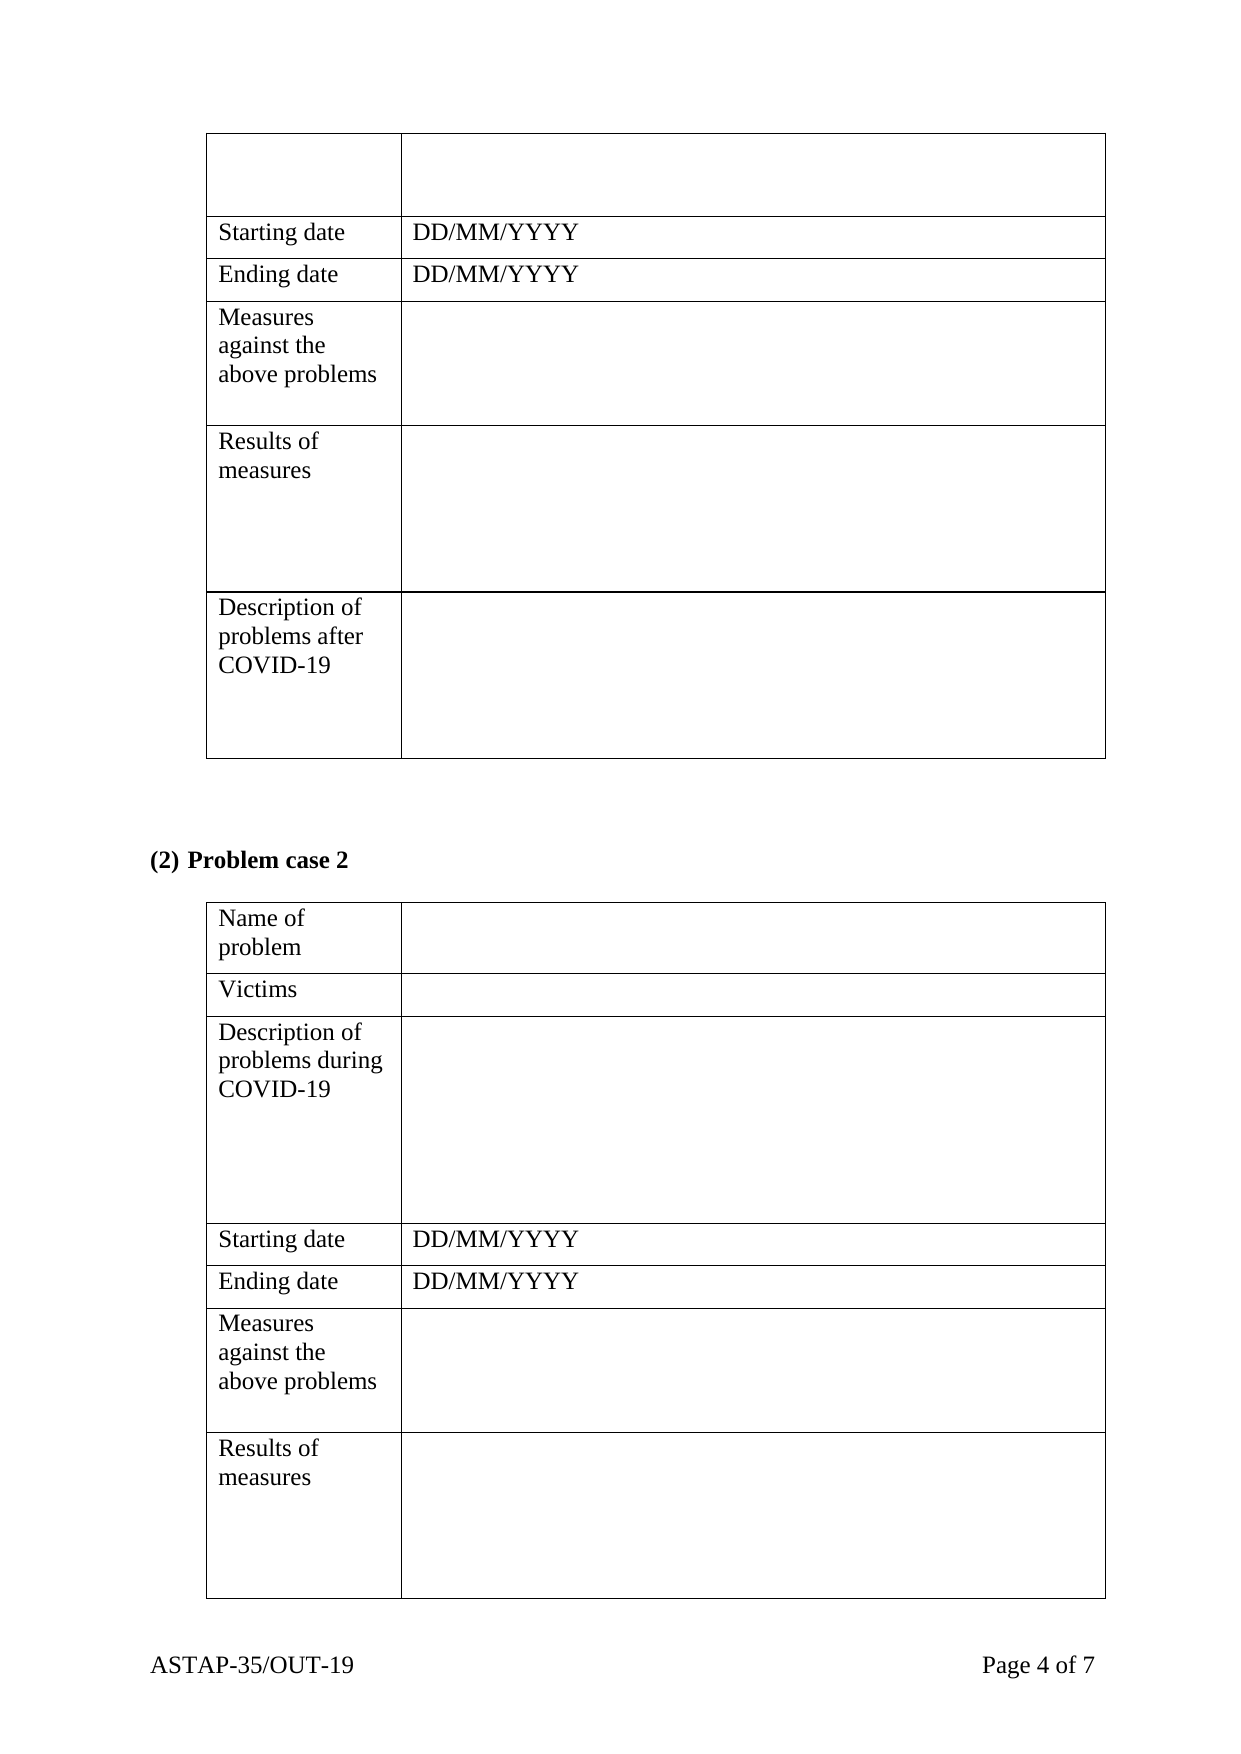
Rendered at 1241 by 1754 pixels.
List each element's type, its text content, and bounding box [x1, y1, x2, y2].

table_cell Ending date [207, 1266, 401, 1307]
table_cell Ending date [207, 259, 401, 301]
table_cell [402, 1017, 1105, 1223]
table_cell [402, 1433, 1105, 1598]
table_cell Starting date [207, 217, 401, 258]
table_cell [402, 426, 1105, 591]
table_cell DD/MM/YYYY [402, 1266, 1105, 1307]
table_cell [402, 134, 1105, 216]
table_cell Starting date [207, 1224, 401, 1265]
table_cell Results of measures [207, 1433, 401, 1598]
table_cell Description of problems after COVID-19 [207, 593, 401, 757]
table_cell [207, 134, 401, 216]
table_cell Victims [207, 974, 401, 1016]
table_cell Measures against the above problems [207, 1309, 401, 1432]
table_cell DD/MM/YYYY [402, 217, 1105, 258]
table_cell Results of measures [207, 426, 401, 591]
table_cell [402, 302, 1105, 425]
table_cell Measures against the above problems [207, 302, 401, 425]
table_cell DD/MM/YYYY [402, 259, 1105, 301]
table_header Name of problem [207, 903, 401, 973]
table_cell [402, 593, 1105, 757]
table_cell DD/MM/YYYY [402, 1224, 1105, 1265]
table_cell [402, 1309, 1105, 1432]
table_cell Description of problems during COVID-19 [207, 1017, 401, 1223]
table_header [402, 903, 1105, 973]
table_cell [402, 974, 1105, 1016]
list Problem case 2 [150, 845, 1105, 873]
